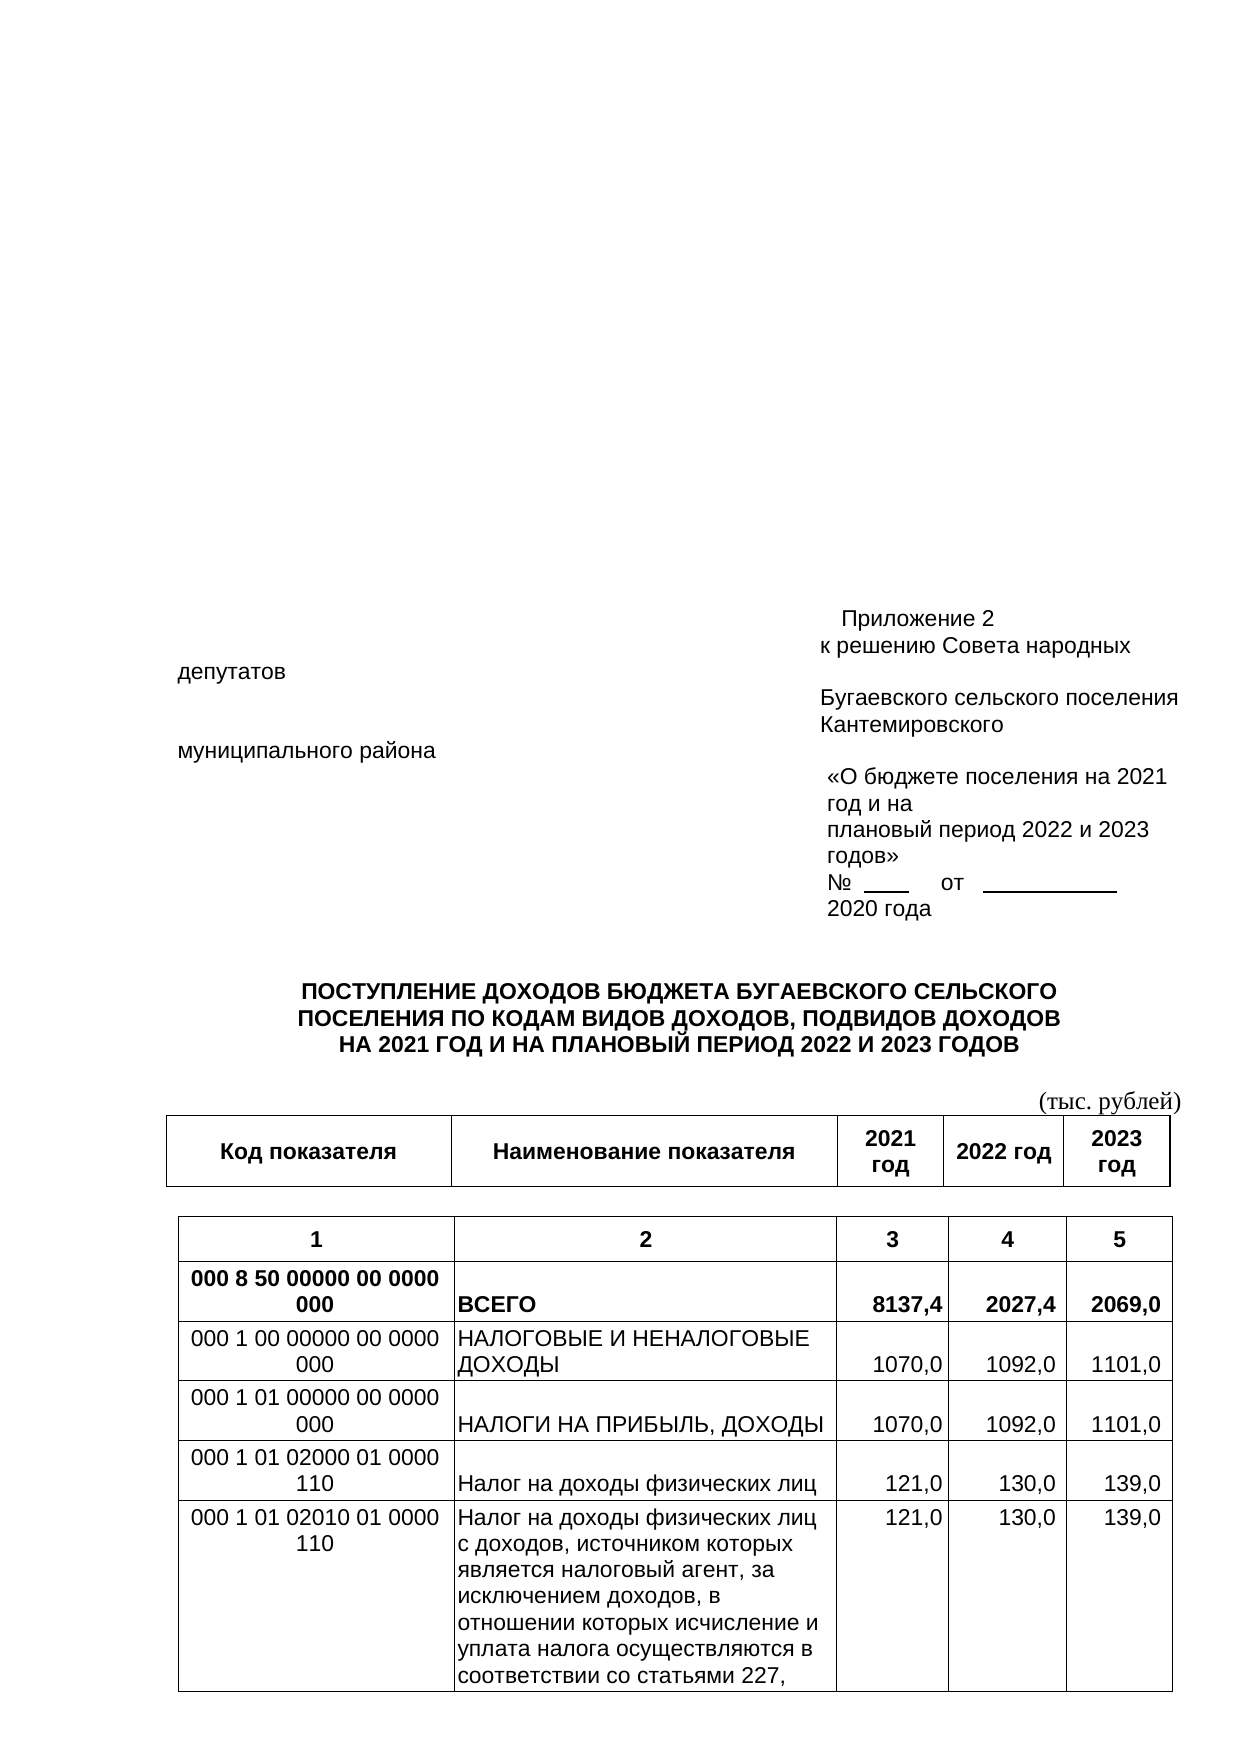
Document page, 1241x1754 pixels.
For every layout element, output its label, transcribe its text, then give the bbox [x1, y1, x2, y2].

table_header Код показателя [167, 1116, 451, 1186]
table_cell ВСЕГО [455, 1262, 836, 1321]
table_header 5 [1067, 1217, 1172, 1261]
table_header 1 [179, 1217, 454, 1261]
table_header Наименование показателя [452, 1116, 837, 1186]
table_cell 2027,4 [949, 1262, 1066, 1321]
table_cell 1092,0 [949, 1381, 1066, 1440]
table_cell 000 1 00 00000 00 0000 000 [179, 1322, 454, 1380]
table_cell 000 1 01 02000 01 0000 110 [179, 1441, 454, 1499]
table_cell 121,0 [837, 1441, 948, 1499]
title ПОСЕЛЕНИЯ ПО КОДАМ ВИДОВ ДОХОДОВ, ПОДВИДОВ ДОХОДОВ [177, 1004, 1181, 1031]
table_header 3 [837, 1217, 948, 1261]
table_header 2 [455, 1217, 836, 1261]
table_cell 000 1 01 00000 00 0000 000 [179, 1381, 454, 1440]
table_cell 8137,4 [837, 1262, 948, 1321]
table_cell 1070,0 [837, 1322, 948, 1380]
table_cell 000 1 01 02010 01 0000 110 [179, 1501, 454, 1691]
title ПОСТУПЛЕНИЕ ДОХОДОВ БЮДЖЕТА БУГАЕВСКОГО СЕЛЬСКОГО [177, 978, 1181, 1004]
table_cell 1101,0 [1067, 1322, 1172, 1380]
text Приложение 2 [827, 605, 1181, 632]
table_cell НАЛОГИ НА ПРИБЫЛЬ, ДОХОДЫ [455, 1381, 836, 1440]
table_cell 000 8 50 00000 00 0000 000 [179, 1262, 454, 1321]
table_cell 1101,0 [1067, 1381, 1172, 1440]
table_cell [455, 1501, 836, 1691]
table_cell 139,0 [1067, 1441, 1172, 1499]
table_cell НАЛОГОВЫЕ И НЕНАЛОГОВЫЕ ДОХОДЫ [455, 1322, 836, 1380]
table_header 2022 год [944, 1116, 1063, 1186]
table_cell 2069,0 [1067, 1262, 1172, 1321]
text № от 2020 года [827, 869, 1181, 921]
text к решению Совета народных депутатов [177, 632, 1181, 684]
table_header 2023 год [1064, 1116, 1169, 1186]
table_cell 130,0 [949, 1441, 1066, 1499]
table_header 2021 год [838, 1116, 943, 1186]
table_cell 139,0 [1067, 1501, 1172, 1691]
table_cell Налог на доходы физических лиц [455, 1441, 836, 1499]
text Бугаевского сельского поселения [177, 684, 1181, 711]
table_cell 121,0 [837, 1501, 948, 1691]
text плановый период 2022 и 2023 годов» [827, 816, 1181, 869]
table_cell 1070,0 [837, 1381, 948, 1440]
table_cell 130,0 [949, 1501, 1066, 1691]
table_header 4 [949, 1217, 1066, 1261]
title (тыс. рублей) [177, 1086, 1181, 1115]
table_cell 1092,0 [949, 1322, 1066, 1380]
title НА 2021 ГОД И НА ПЛАНОВЫЙ ПЕРИОД 2022 И 2023 ГОДОВ [177, 1031, 1181, 1057]
text Кантемировского муниципального района [177, 711, 1181, 763]
text «О бюджете поселения на 2021 год и на [827, 763, 1181, 816]
